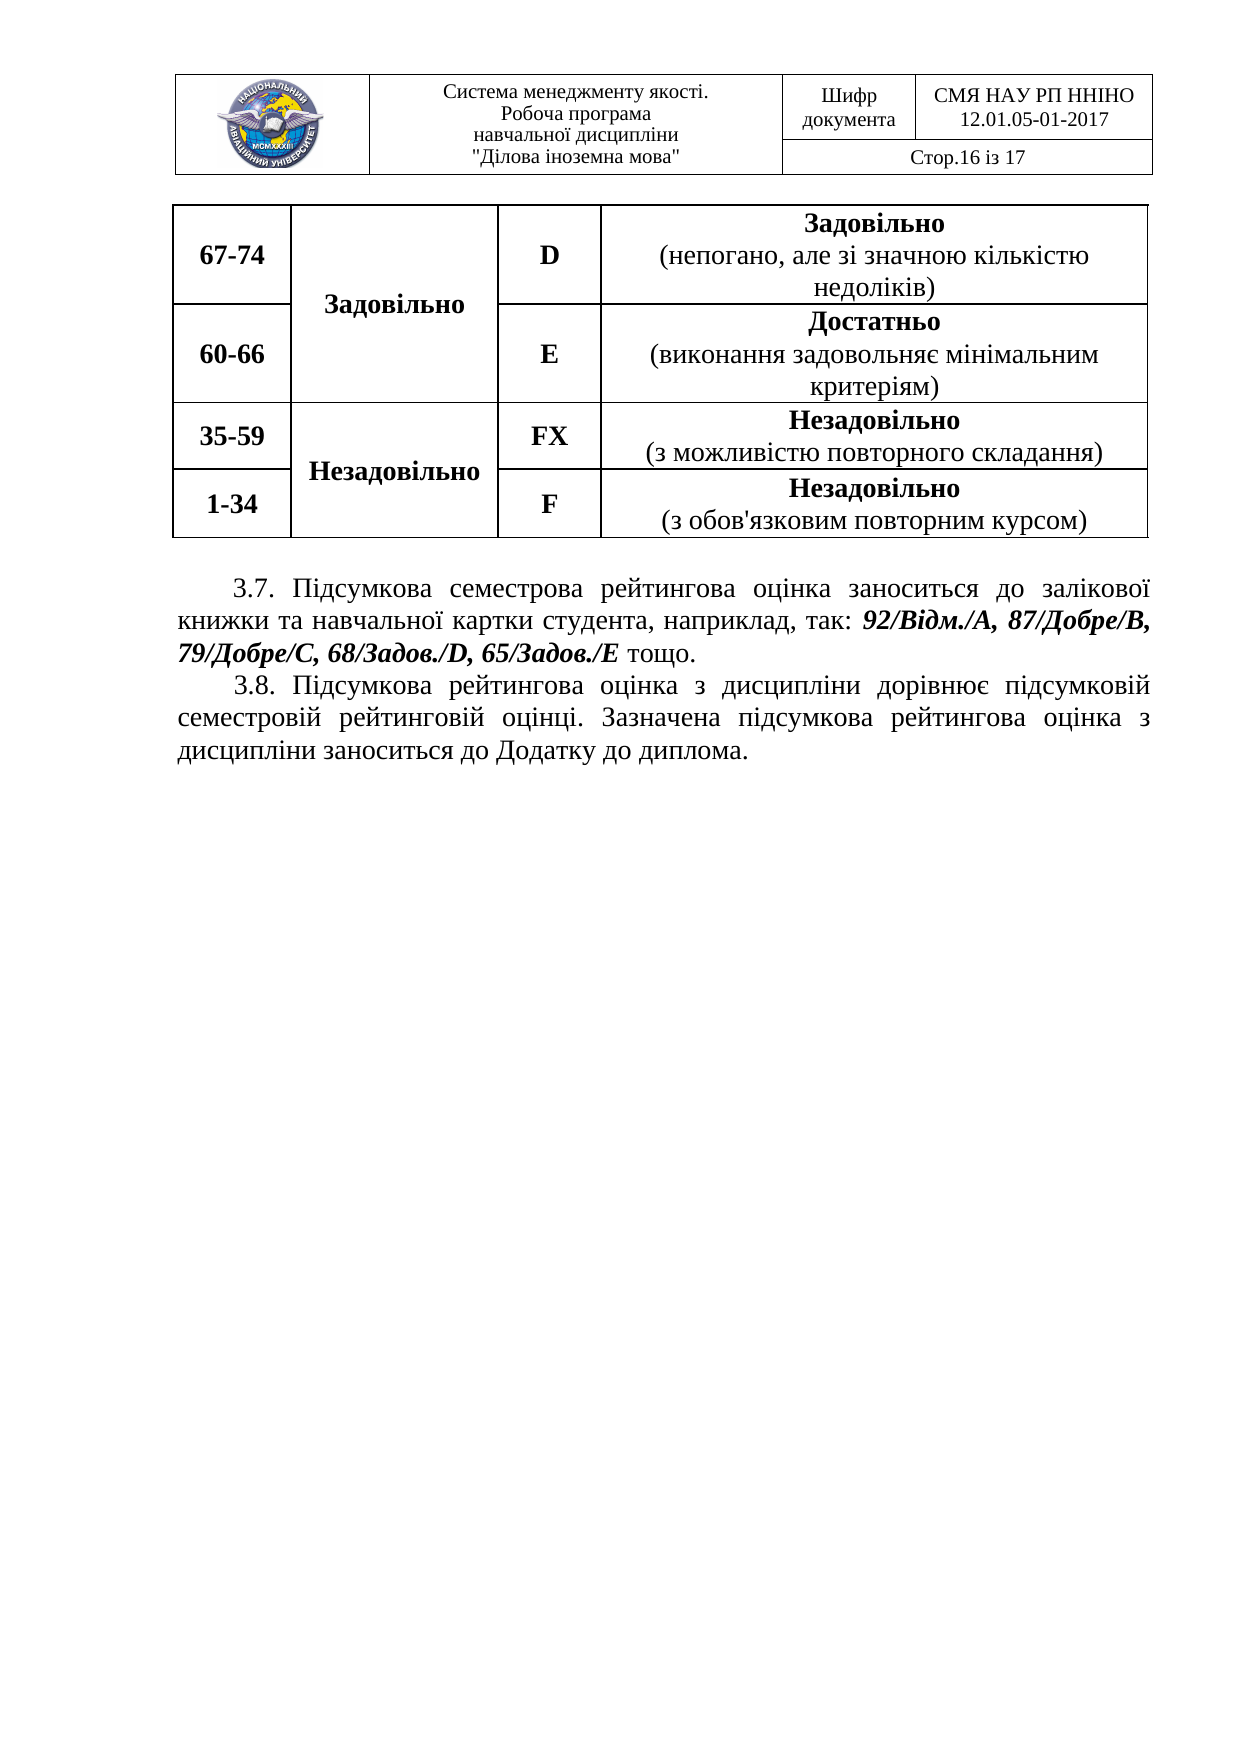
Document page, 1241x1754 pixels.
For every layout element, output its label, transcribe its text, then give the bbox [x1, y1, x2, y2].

table_cell 67-74 [174, 206, 290, 303]
table_cell 35-59 [174, 403, 290, 468]
text 3.7. Підсумкова семестрова рейтингова оцінка заноситься до залікової книжки та навчальної картки студента, наприклад, так: 92/Відм./А, 87/Добре/В, 79/Добре/С, 68/Задов./D, 65/Задов./Е тощо. [177, 571, 1152, 668]
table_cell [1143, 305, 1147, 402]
text 3.8. Підсумкова рейтингова оцінка з дисципліни дорівнює підсумковій семестровій рейтинговій оцінці. Зазначена підсумкова рейтингова оцінка з дисципліни заноситься до Додатку до диплома. [177, 668, 1152, 765]
picture [217, 77, 324, 168]
table_cell Е [499, 305, 600, 402]
table_cell 60-66 [174, 305, 290, 402]
table_cell Задовільно [292, 206, 497, 402]
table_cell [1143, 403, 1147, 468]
table_cell FХ [499, 403, 600, 468]
table_cell D [499, 206, 600, 303]
table_cell 1-34 [174, 470, 290, 537]
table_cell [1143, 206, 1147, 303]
table_cell Незадовільно [292, 403, 497, 537]
table_cell Незадовільно (з обов'язковим повторним курсом) [602, 470, 1147, 537]
table_cell F [499, 470, 600, 537]
